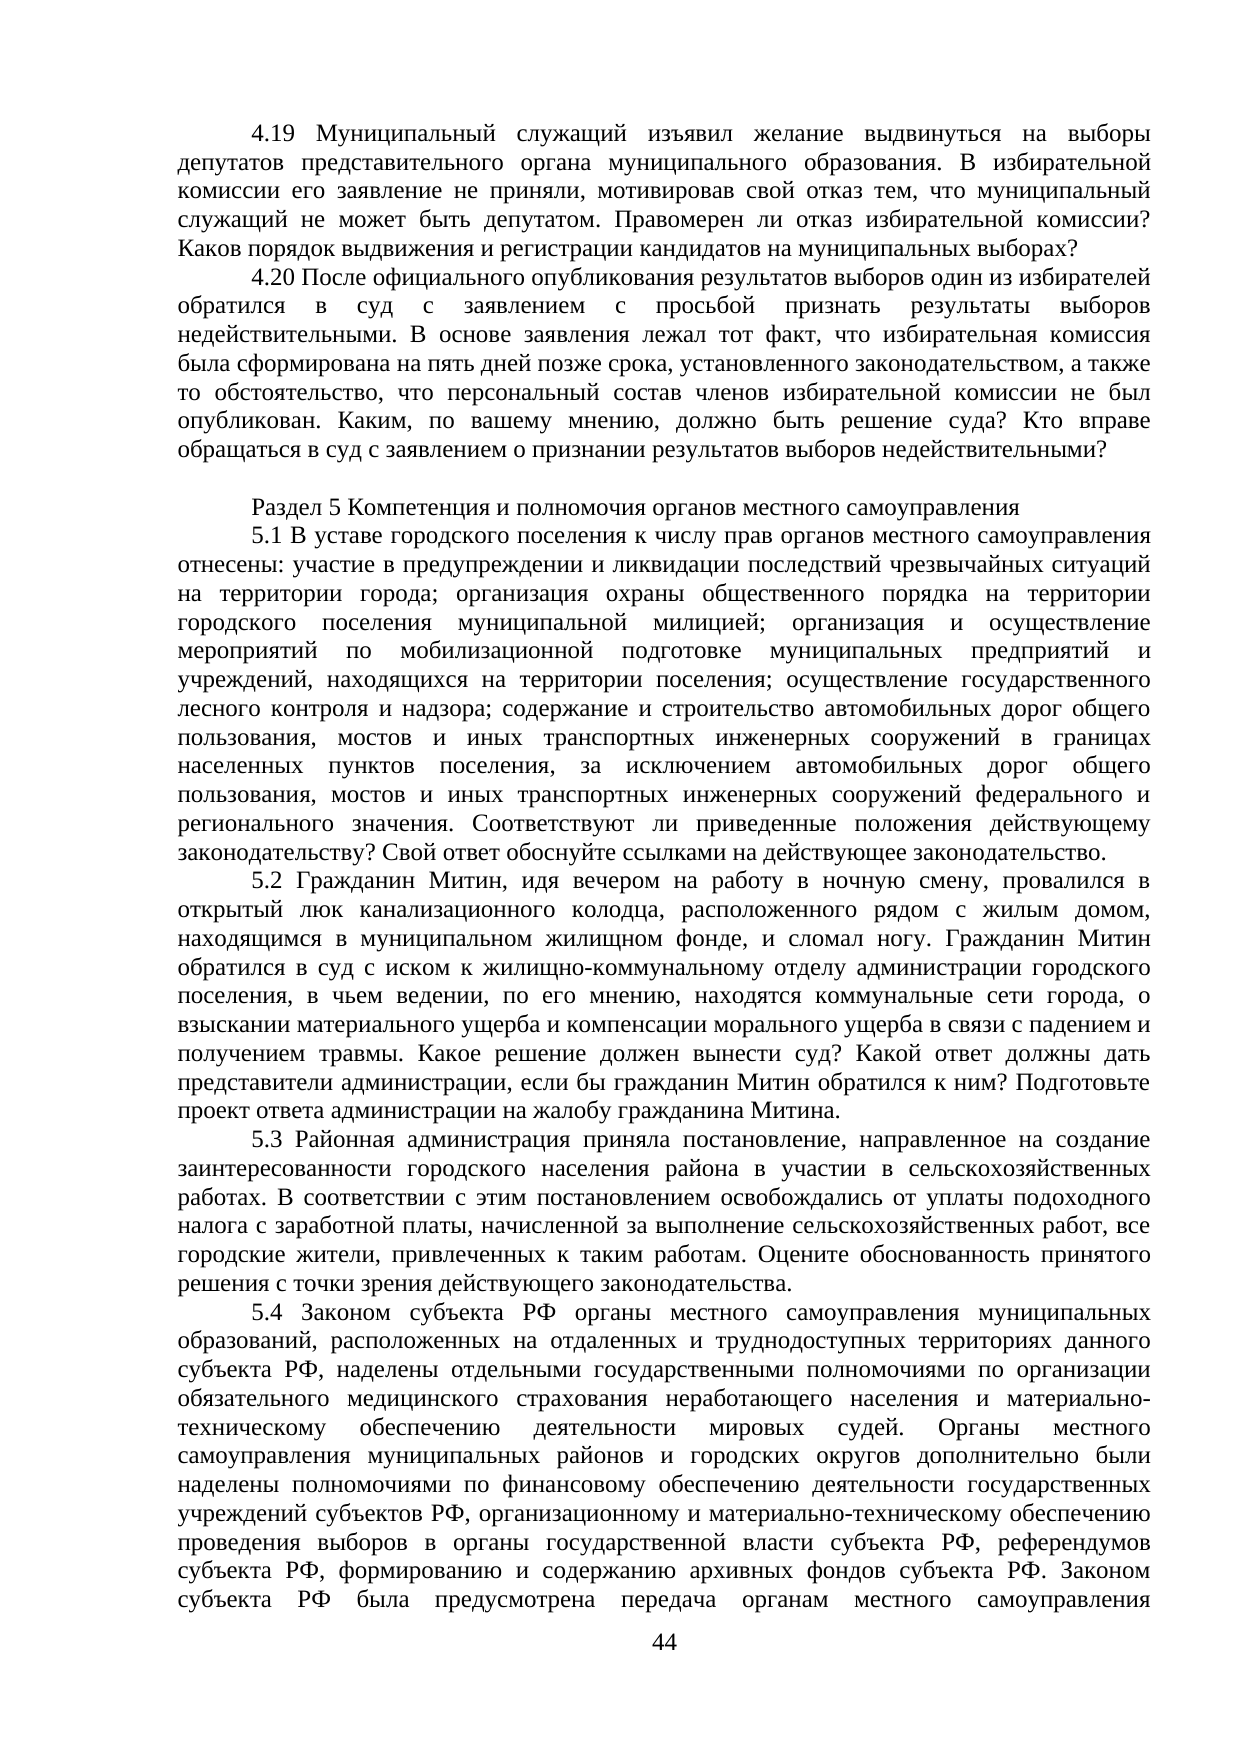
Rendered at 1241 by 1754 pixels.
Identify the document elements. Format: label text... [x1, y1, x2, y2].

text 4.19 Муниципальный служащий изъявил желание выдвинуться на выборы депутатов представительного органа муниципального образования. В избирательной комиссии его заявление не приняли, мотивировав свой отказ тем, что муниципальный служащий не может быть депутатом. Правомерен ли отказ избирательной комиссии? Каков порядок выдвижения и регистрации кандидатов на муниципальных выборах? [177, 118, 1152, 262]
text 5.3 Районная администрация приняла постановление, направленное на создание заинтересованности городского населения района в участии в сельскохозяйственных работах. В соответствии с этим постановлением освобождались от уплаты подоходного налога с заработной платы, начисленной за выполнение сельскохозяйственных работ, все городские жители, привлеченных к таким работам. Оцените обоснованность принятого решения с точки зрения действующего законодательства. [177, 1124, 1152, 1297]
text 5.1 В уставе городского поселения к числу прав органов местного самоуправления отнесены: участие в предупреждении и ликвидации последствий чрезвычайных ситуаций на территории города; организация охраны общественного порядка на территории городского поселения муниципальной милицией; организация и осуществление мероприятий по мобилизационной подготовке муниципальных предприятий и учреждений, находящихся на территории поселения; осуществление государственного лесного контроля и надзора; содержание и строительство автомобильных дорог общего пользования, мостов и иных транспортных инженерных сооружений в границах населенных пунктов поселения, за исключением автомобильных дорог общего пользования, мостов и иных транспортных инженерных сооружений федерального и регионального значения. Соответствуют ли приведенные положения действующему законодательству? Свой ответ обоснуйте ссылками на действующее законодательство. [177, 521, 1152, 866]
text 4.20 После официального опубликования результатов выборов один из избирателей обратился в суд с заявлением с просьбой признать результаты выборов недействительными. В основе заявления лежал тот факт, что избирательная комиссия была сформирована на пять дней позже срока, установленного законодательством, а также то обстоятельство, что персональный состав членов избирательной комиссии не был опубликован. Каким, по вашему мнению, должно быть решение суда? Кто вправе обращаться в суд с заявлением о признании результатов выборов недействительными? [177, 262, 1152, 463]
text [177, 1297, 1152, 1613]
text 5.2 Гражданин Митин, идя вечером на работу в ночную смену, провалился в открытый люк канализационного колодца, расположенного рядом с жилым домом, находящимся в муниципальном жилищном фонде, и сломал ногу. Гражданин Митин обратился в суд с иском к жилищно-коммунальному отделу администрации городского поселения, в чьем ведении, по его мнению, находятся коммунальные сети города, о взыскании материального ущерба и компенсации морального ущерба в связи с падением и получением травмы. Какое решение должен вынести суд? Какой ответ должны дать представители администрации, если бы гражданин Митин обратился к ним? Подготовьте проект ответа администрации на жалобу гражданина Митина. [177, 866, 1152, 1124]
text Раздел 5 Компетенция и полномочия органов местного самоуправления [177, 492, 1152, 521]
